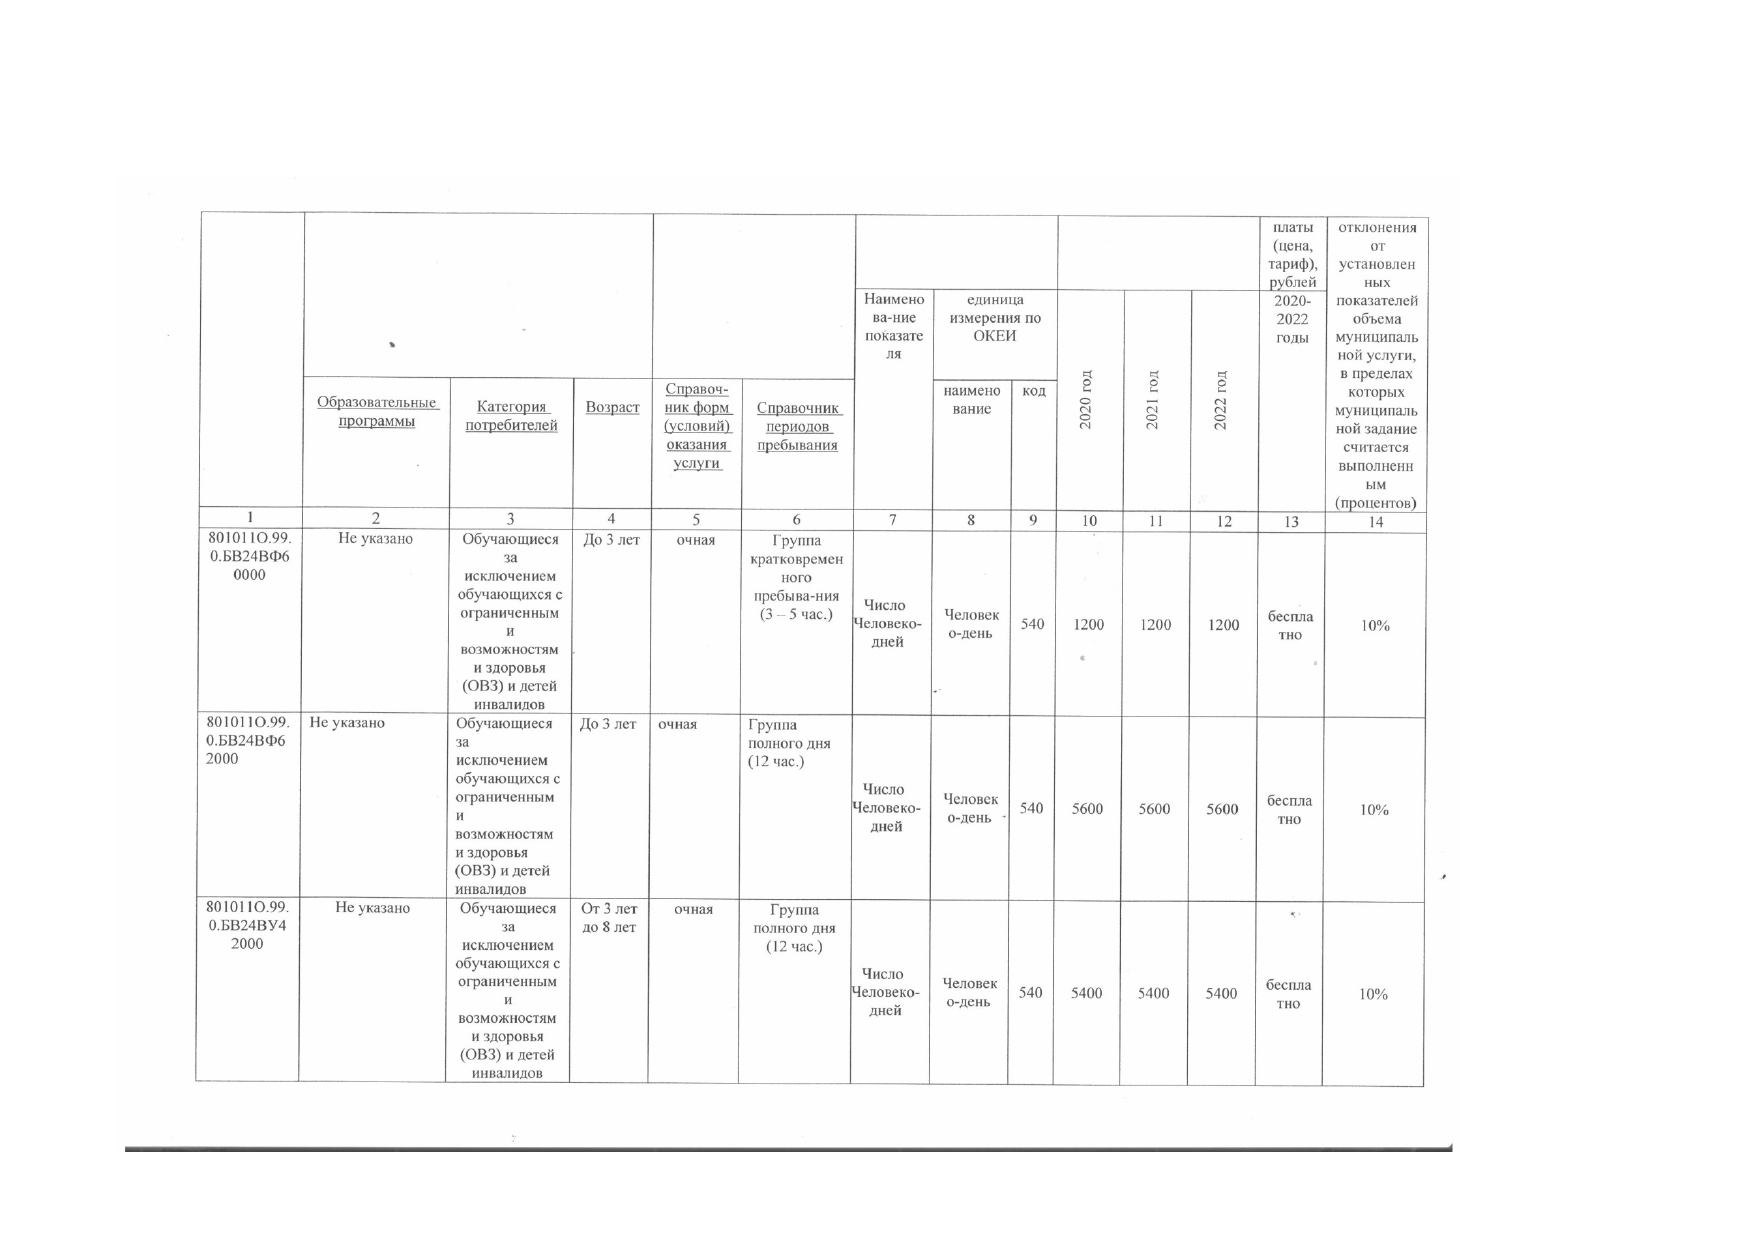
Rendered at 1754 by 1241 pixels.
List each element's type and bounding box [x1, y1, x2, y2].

picture [118, 177, 1459, 1152]
